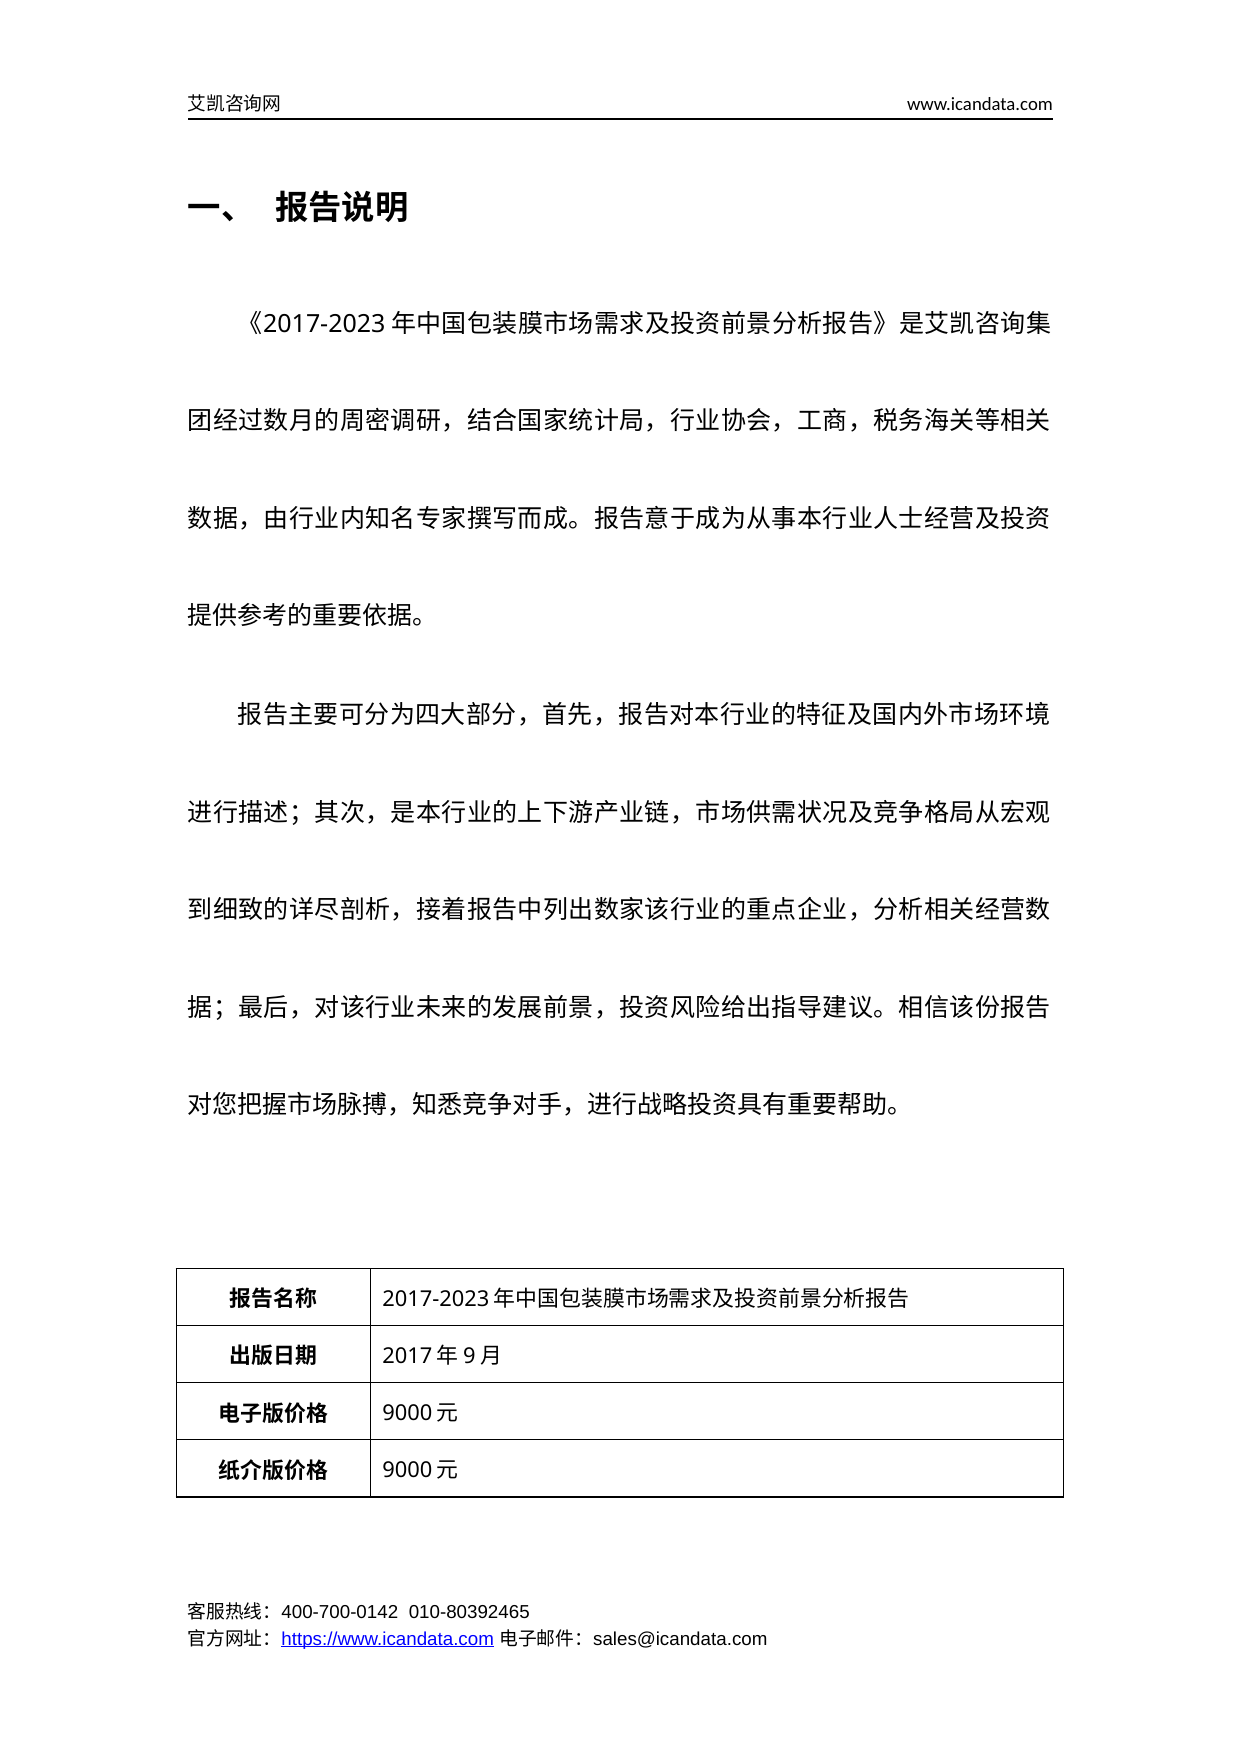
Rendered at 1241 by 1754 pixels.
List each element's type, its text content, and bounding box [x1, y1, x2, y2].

subtitle 报告说明 [187, 172, 1053, 237]
table_cell 纸介版价格 [177, 1440, 370, 1496]
table_cell 2017年9月 [371, 1326, 1063, 1382]
table_cell 电子版价格 [177, 1383, 370, 1439]
table_cell 出版日期 [177, 1326, 370, 1382]
text 《2017-2023年中国包装膜市场需求及投资前景分析报告》是艾凯咨询集团经过数月的周密调研，结合国家统计局，行业协会，工商，税务海关等相关数据，由行业内知名专家撰写而成。报告意于成为从事本行业人士经营及投资提供参考的重要依据。 [187, 289, 1053, 646]
table_cell 9000元 [371, 1383, 1063, 1439]
text 报告主要可分为四大部分，首先，报告对本行业的特征及国内外市场环境进行描述；其次，是本行业的上下游产业链，市场供需状况及竞争格局从宏观到细致的详尽剖析，接着报告中列出数家该行业的重点企业，分析相关经营数据；最后，对该行业未来的发展前景，投资风险给出指导建议。相信该份报告对您把握市场脉搏，知悉竞争对手，进行战略投资具有重要帮助。 [187, 681, 1053, 1136]
table_header 报告名称 [177, 1269, 370, 1325]
table_cell 9000元 [371, 1440, 1063, 1496]
table_header 2017-2023年中国包装膜市场需求及投资前景分析报告 [371, 1269, 1063, 1325]
